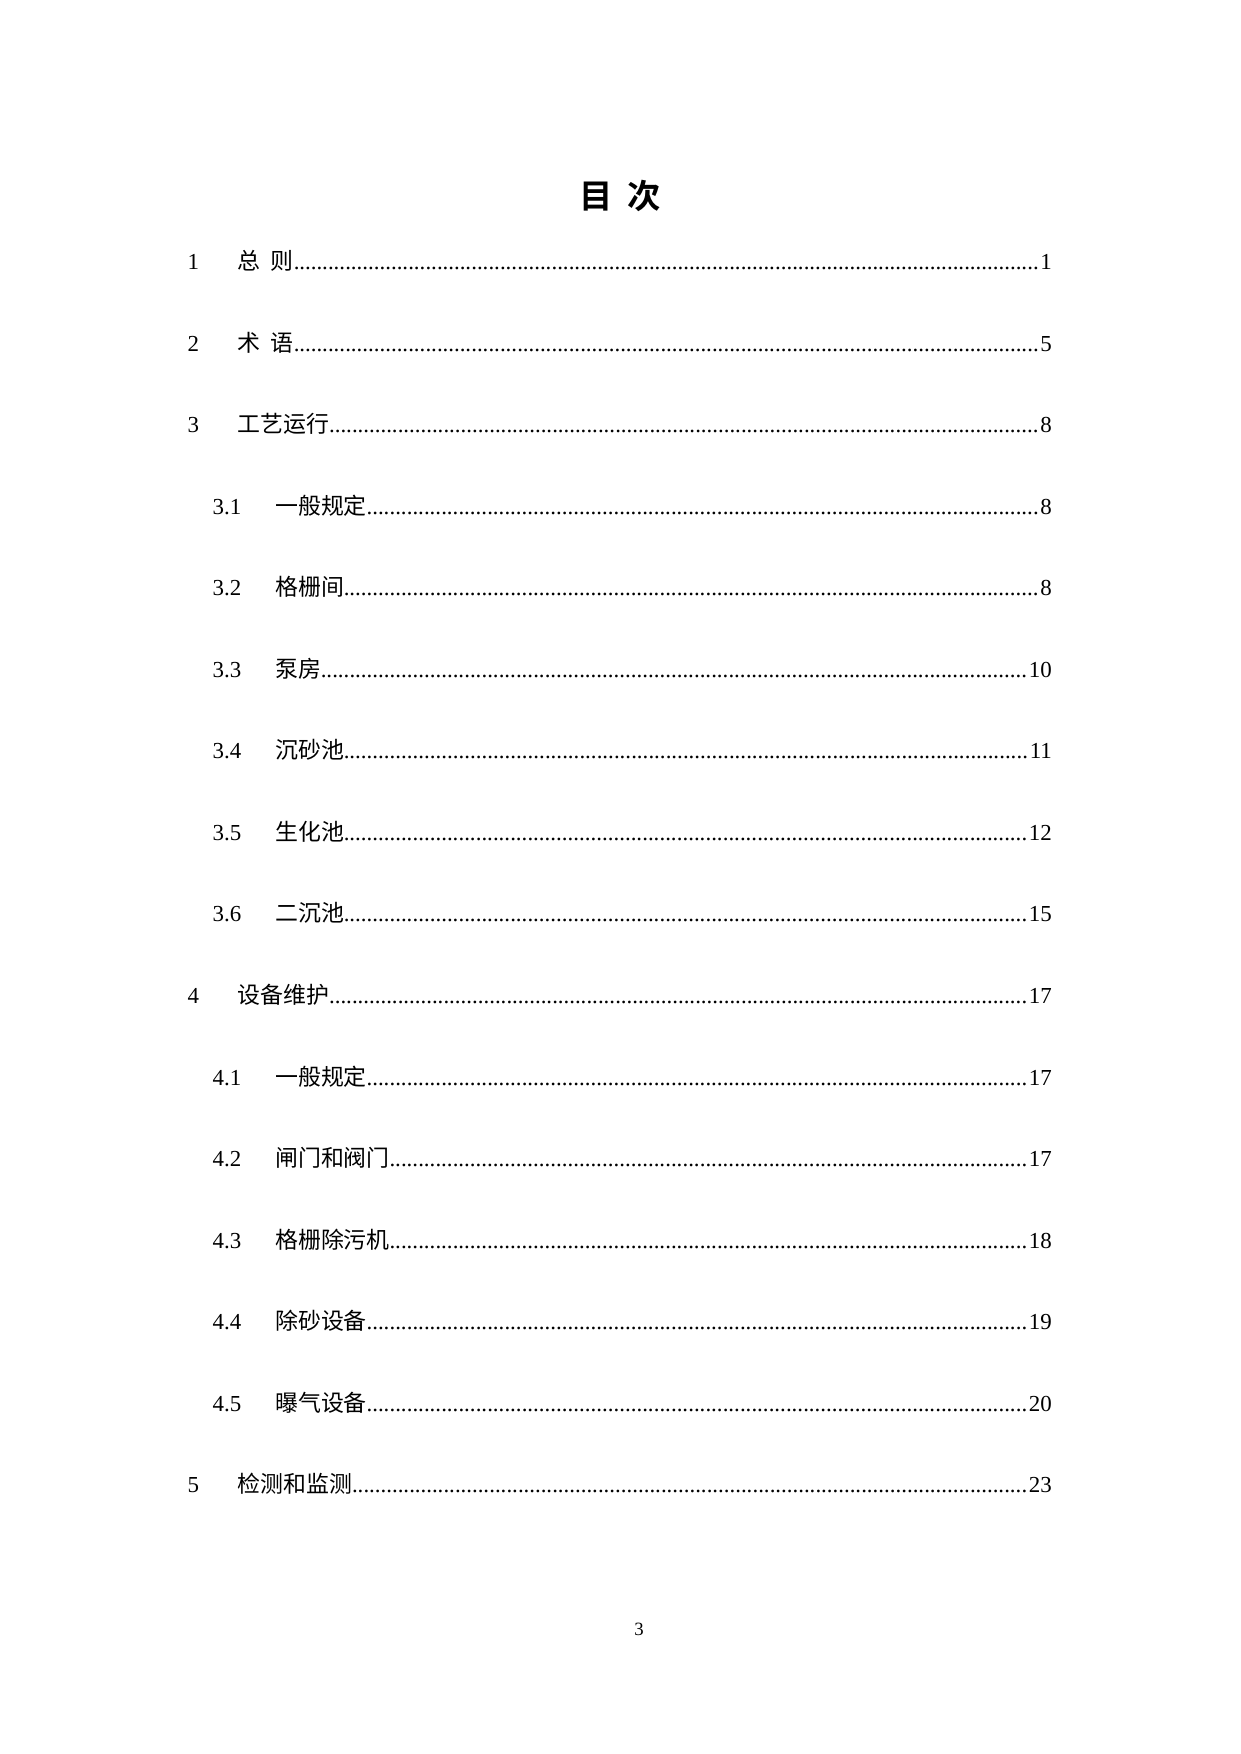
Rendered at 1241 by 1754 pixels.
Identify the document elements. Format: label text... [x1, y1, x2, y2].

text 目 次 [187, 162, 1053, 227]
